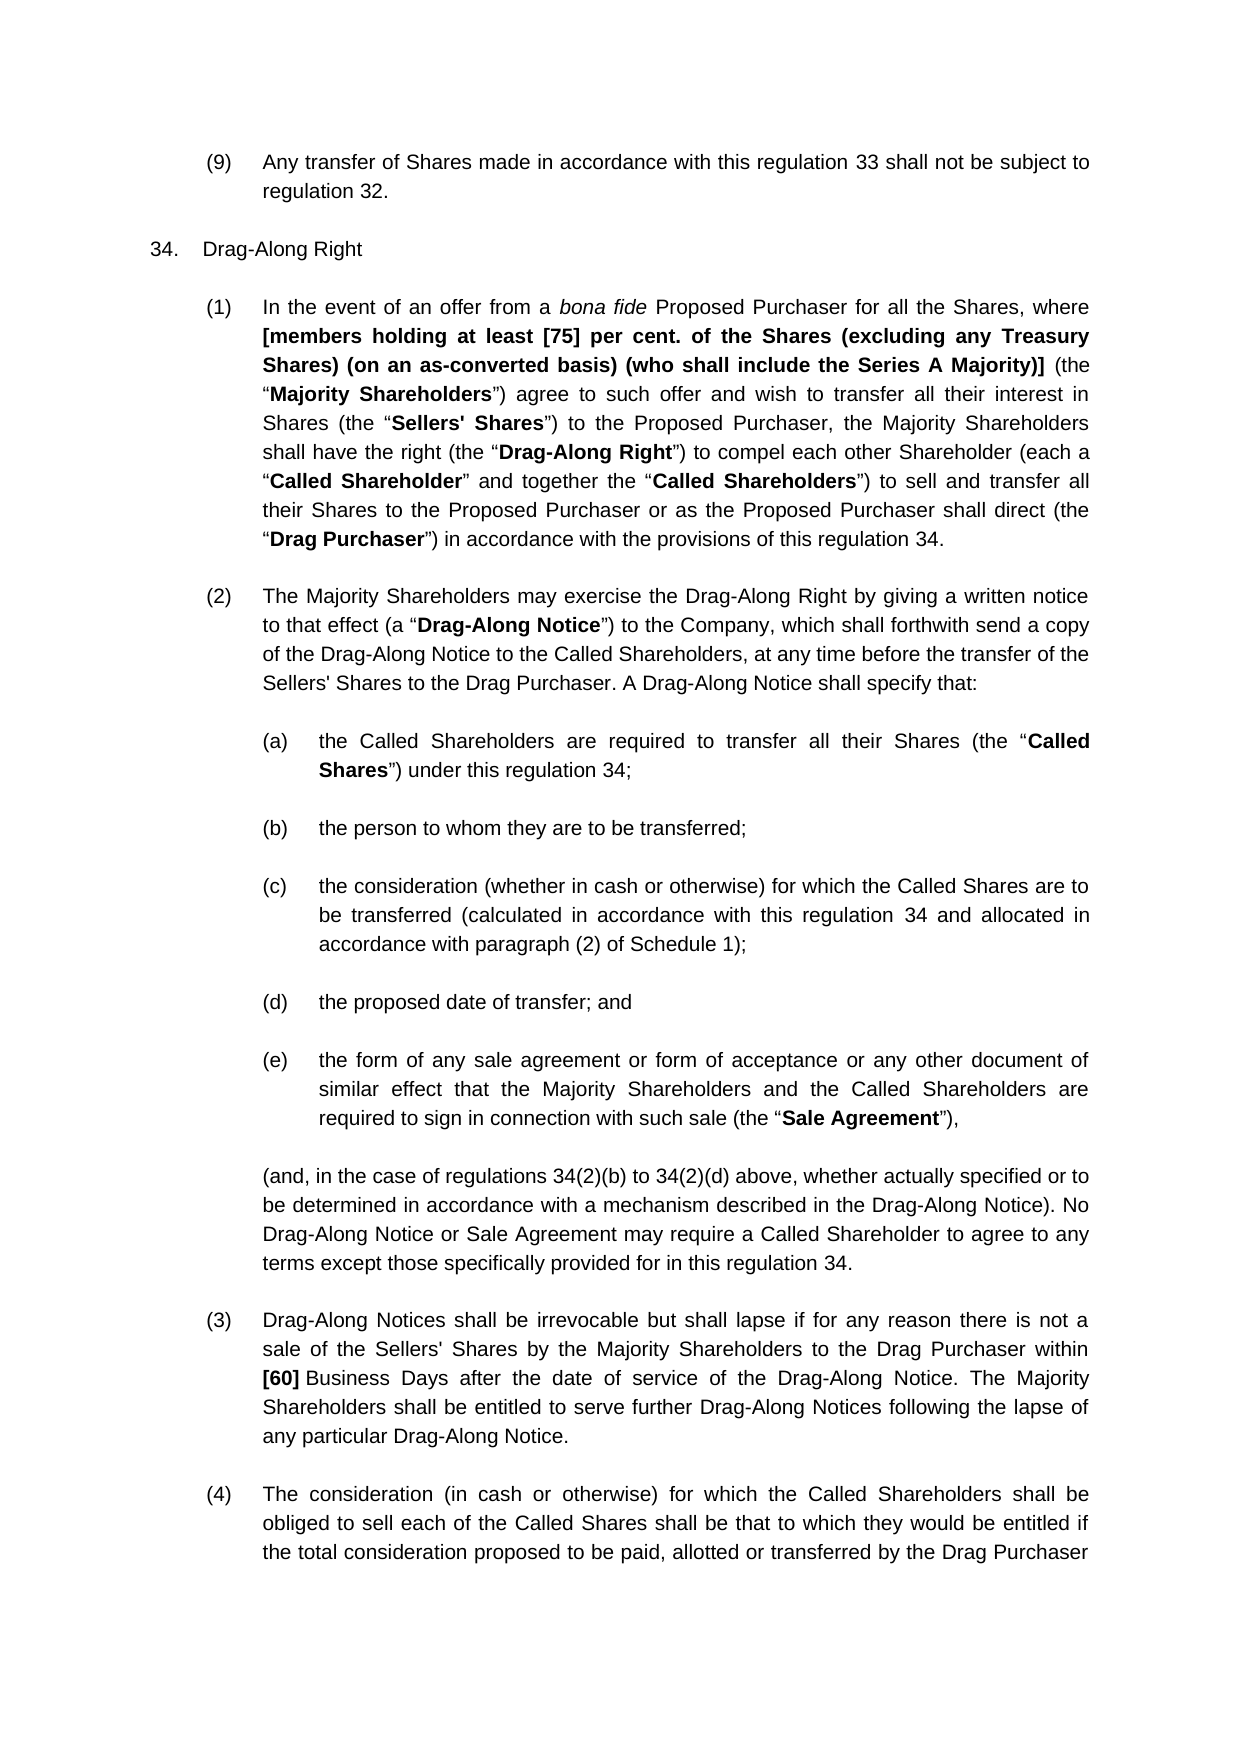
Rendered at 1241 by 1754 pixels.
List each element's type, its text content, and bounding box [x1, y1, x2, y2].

list the proposed date of transfer; and [262, 990, 1090, 1014]
text (and, in the case of regulations 34(2)(b) to 34(2)(d) above, whether actually specified or to be determined in accordance with a mechanism described in the Drag-Along Notice). No Drag-Along Notice or Sale Agreement may require a Called Shareholder to agree to any terms except those specifically provided for in this regulation 34. [262, 1163, 1090, 1274]
list Any transfer of Shares made in accordance with this regulation 33 shall not be subject to regulation 32. [206, 150, 1090, 203]
list the form of any sale agreement or form of acceptance or any other document of similar effect that the Majority Shareholders and the Called Shareholders are required to sign in connection with such sale (the “Sale Agreement”), [262, 1048, 1090, 1129]
list Drag-Along Notices shall be irrevocable but shall lapse if for any reason there is not a sale of the Sellers' Shares by the Majority Shareholders to the Drag Purchaser within [60] Business Days after the date of service of the Drag-Along Notice. The Majority Shareholders shall be entitled to serve further Drag-Along Notices following the lapse of any particular Drag-Along Notice. [206, 1308, 1090, 1448]
list the person to whom they are to be transferred; [262, 816, 1090, 840]
list the Called Shareholders are required to transfer all their Shares (the “Called Shares”) under this regulation 34; [262, 729, 1090, 782]
list Drag-Along Right [150, 237, 1090, 261]
list The Majority Shareholders may exercise the Drag-Along Right by giving a written notice to that effect (a “Drag-Along Notice”) to the Company, which shall forthwith send a copy of the Drag-Along Notice to the Called Shareholders, at any time before the transfer of the Sellers' Shares to the Drag Purchaser. A Drag-Along Notice shall specify that: [206, 584, 1090, 695]
list In the event of an offer from a bona fide Proposed Purchaser for all the Shares, where [members holding at least [75] per cent. of the Shares (excluding any Treasury Shares) (on an as-converted basis) (who shall include the Series A Majority)] (the “Majority Shareholders”) agree to such offer and wish to transfer all their interest in Shares (the “Sellers' Shares”) to the Proposed Purchaser, the Majority Shareholders shall have the right (the “Drag-Along Right”) to compel each other Shareholder (each a “Called Shareholder” and together the “Called Shareholders”) to sell and transfer all their Shares to the Proposed Purchaser or as the Proposed Purchaser shall direct (the “Drag Purchaser”) in accordance with the provisions of this regulation 34. [206, 295, 1090, 550]
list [206, 1482, 1090, 1564]
list the consideration (whether in cash or otherwise) for which the Called Shares are to be transferred (calculated in accordance with this regulation 34 and allocated in accordance with paragraph (2) of Schedule 1); [262, 874, 1090, 956]
